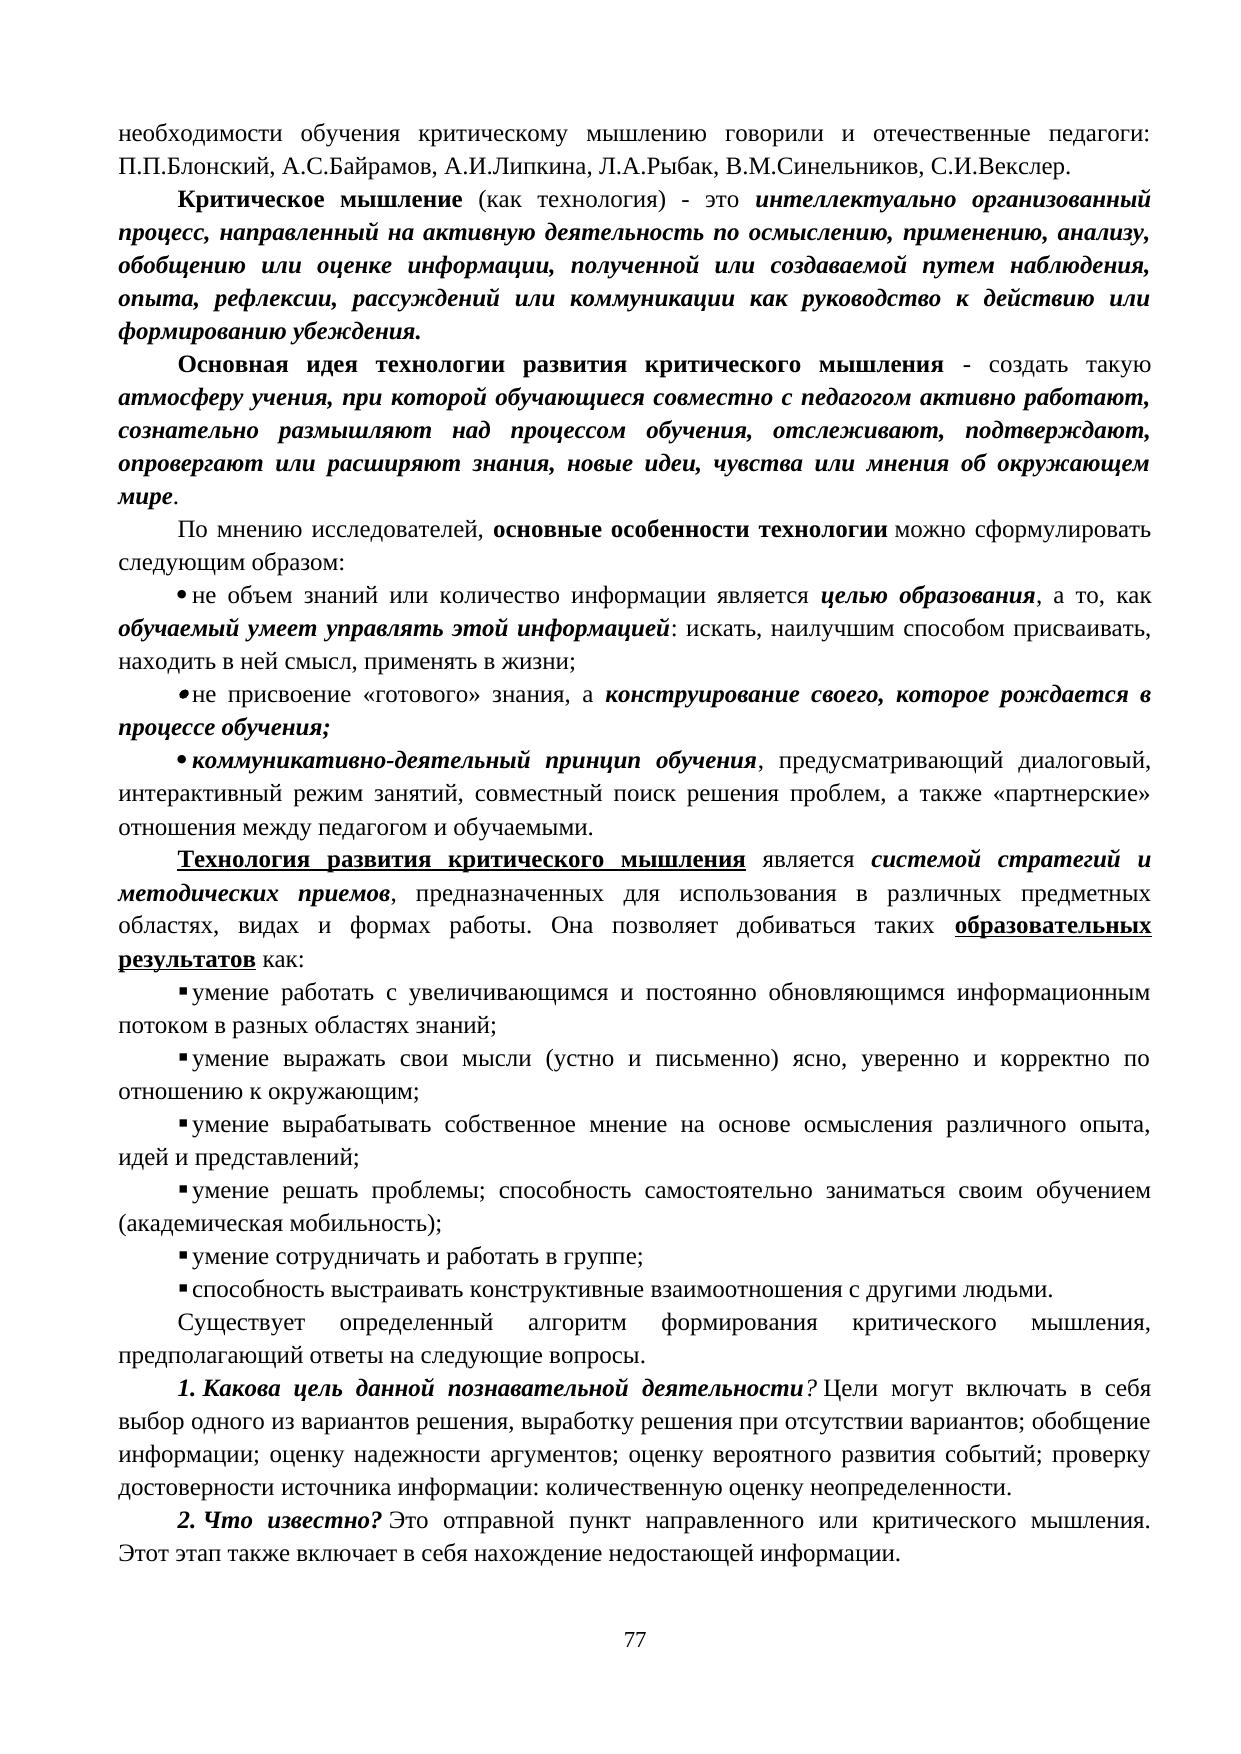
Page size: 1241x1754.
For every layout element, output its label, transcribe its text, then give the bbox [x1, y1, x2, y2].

text Технология развития критического мышления является системой стратегий и методических приемов, предназначенных для использования в различных предметных областях, видах и формах работы. Она позволяет добиваться таких образовательных результатов как: [118, 844, 1152, 972]
list умение решать проблемы; способность самостоятельно заниматься своим обучением (академическая мобильность); [118, 1175, 1152, 1237]
text По мнению исследователей, основные особенности технологии можно сформулировать следующим образом: [118, 514, 1152, 576]
text Критическое мышление (как технология) - это интеллектуально организованный процесс, направленный на активную деятельность по осмыслению, применению, анализу, обобщению или оценке информации, полученной или создаваемой путем наблюдения, опыта, рефлексии, рассуждений или коммуникации как руководство к действию или формированию убеждения. [118, 184, 1152, 345]
list способность выстраивать конструктивные взаимоотношения с другими людьми. [118, 1274, 1152, 1303]
list не присвоение «готового» знания, а конструирование своего, которое рождается в процессе обучения; [118, 679, 1152, 741]
list умение сотрудничать и работать в группе; [118, 1241, 1152, 1269]
list коммуникативно-деятельный принцип обучения, предусматривающий диалоговый, интерактивный режим занятий, совместный поиск решения проблем, а также «партнерские» отношения между педагогом и обучаемыми. [118, 746, 1152, 840]
text 1. Какова цель данной познавательной деятельности? Цели могут включать в себя выбор одного из вариантов решения, выработку решения при отсутствии вариантов; обобщение информации; оценку надежности аргументов; оценку вероятного развития событий; проверку достоверности источника информации: количественную оценку неопределенности. [118, 1373, 1152, 1501]
list умение вырабатывать собственное мнение на основе осмысления различного опыта, идей и представлений; [118, 1109, 1152, 1171]
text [118, 118, 1152, 180]
text Существует определенный алгоритм формирования критического мышления, предполагающий ответы на следующие вопросы. [118, 1307, 1152, 1369]
list умение выражать свои мысли (устно и письменно) ясно, уверенно и корректно по отношению к окружающим; [118, 1043, 1152, 1104]
list не объем знаний или количество информации является целью образования, а то, как обучаемый умеет управлять этой информацией: искать, наилучшим способом присваивать, находить в ней смысл, применять в жизни; [118, 580, 1152, 675]
text 2. Что известно? Это отправной пункт направленного или критического мышления. Этот этап также включает в себя нахождение недостающей информации. [118, 1505, 1152, 1567]
text Основная идея технологии развития критического мышления - создать такую атмосферу учения, при которой обучающиеся совместно с педагогом активно работают, сознательно размышляют над процессом обучения, отслеживают, подтверждают, опровергают или расширяют знания, новые идеи, чувства или мнения об окружающем мире. [118, 349, 1152, 510]
list умение работать с увеличивающимся и постоянно обновляющимся информационным потоком в разных областях знаний; [118, 977, 1152, 1038]
